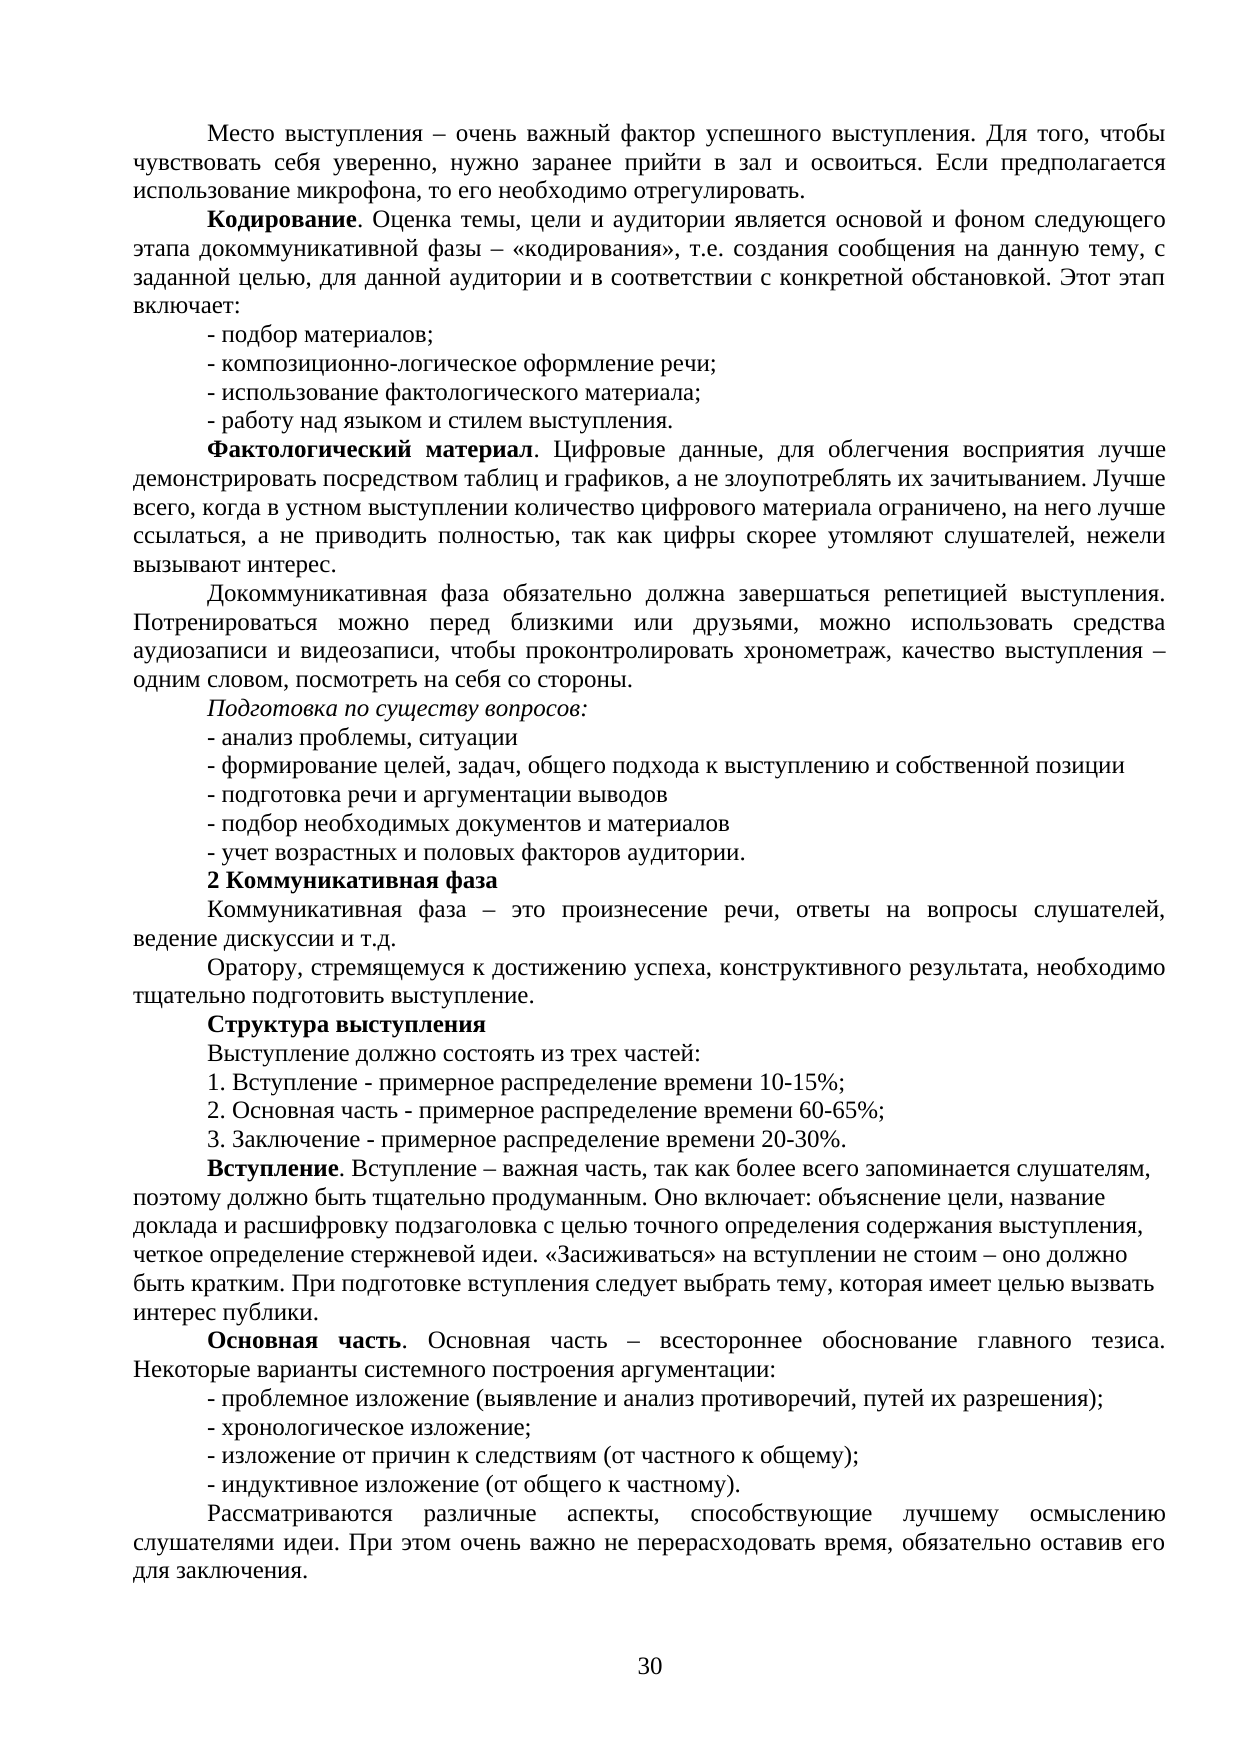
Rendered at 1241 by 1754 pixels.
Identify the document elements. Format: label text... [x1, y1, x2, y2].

text 3. Заключение - примерное распределение времени 20-30%. [133, 1124, 1167, 1153]
text Основная часть. Основная часть – всестороннее обоснование главного тезиса. Некоторые варианты системного построения аргументации: [133, 1326, 1167, 1383]
text 2. Основная часть - примерное распределение времени 60-65%; [133, 1096, 1167, 1124]
text - формирование целей, задач, общего подхода к выступлению и собственной позиции [133, 751, 1167, 779]
text - композиционно-логическое оформление речи; [133, 348, 1167, 377]
text Место выступления – очень важный фактор успешного выступления. Для того, чтобы чувствовать себя уверенно, нужно заранее прийти в зал и освоиться. Если предполагается использование микрофона, то его необходимо отрегулировать. [133, 118, 1167, 204]
text - анализ проблемы, ситуации [133, 722, 1167, 751]
text Структура выступления [133, 1009, 1167, 1038]
text 2 Коммуникативная фаза [133, 866, 1167, 894]
text - работу над языком и стилем выступления. [133, 406, 1167, 434]
text - изложение от причин к следствиям (от частного к общему); [133, 1441, 1167, 1469]
text - подготовка речи и аргументации выводов [133, 779, 1167, 808]
text - использование фактологического материала; [133, 377, 1167, 406]
text Фактологический материал. Цифровые данные, для облегчения восприятия лучше демонстрировать посредством таблиц и графиков, а не злоупотреблять их зачитыванием. Лучше всего, когда в устном выступлении количество цифрового материала ограничено, на него лучше ссылаться, а не приводить полностью, так как цифры скорее утомляют слушателей, нежели вызывают интерес. [133, 434, 1167, 578]
text Докоммуникативная фаза обязательно должна завершаться репетицией выступления. Потренироваться можно перед близкими или друзьями, можно использовать средства аудиозаписи и видеозаписи, чтобы проконтролировать хронометраж, качество выступления – одним словом, посмотреть на себя со стороны. [133, 578, 1167, 693]
text - хронологическое изложение; [133, 1412, 1167, 1441]
text - проблемное изложение (выявление и анализ противоречий, путей их разрешения); [133, 1383, 1167, 1412]
text Подготовка по существу вопросов: [133, 693, 1167, 722]
text Вступление. Вступление – важная часть, так как более всего запоминается слушателям, поэтому должно быть тщательно продуманным. Оно включает: объяснение цели, название доклада и расшифровку подзаголовка с целью точного определения содержания выступления, четкое определение стержневой идеи. «Засиживаться» на вступлении не стоим – оно должно быть кратким. При подготовке вступления следует выбрать тему, которая имеет целью вызвать интерес публики. [133, 1153, 1167, 1326]
text Выступление должно состоять из трех частей: [133, 1038, 1167, 1067]
text Оратору, стремящемуся к достижению успеха, конструктивного результата, необходимо тщательно подготовить выступление. [133, 952, 1167, 1009]
text - учет возрастных и половых факторов аудитории. [133, 837, 1167, 866]
text Кодирование. Оценка темы, цели и аудитории является основой и фоном следующего этапа докоммуникативной фазы – «кодирования», т.е. создания сообщения на данную тему, с заданной целью, для данной аудитории и в соответствии с конкретной обстановкой. Этот этап включает: [133, 204, 1167, 319]
text Коммуникативная фаза – это произнесение речи, ответы на вопросы слушателей, ведение дискуссии и т.д. [133, 894, 1167, 952]
text Рассматриваются различные аспекты, способствующие лучшему осмыслению слушателями идеи. При этом очень важно не перерасходовать время, обязательно оставив его для заключения. [133, 1498, 1167, 1584]
text 1. Вступление - примерное распределение времени 10-15%; [133, 1067, 1167, 1096]
text - подбор материалов; [133, 319, 1167, 348]
text - индуктивное изложение (от общего к частному). [133, 1469, 1167, 1498]
text - подбор необходимых документов и материалов [133, 808, 1167, 837]
